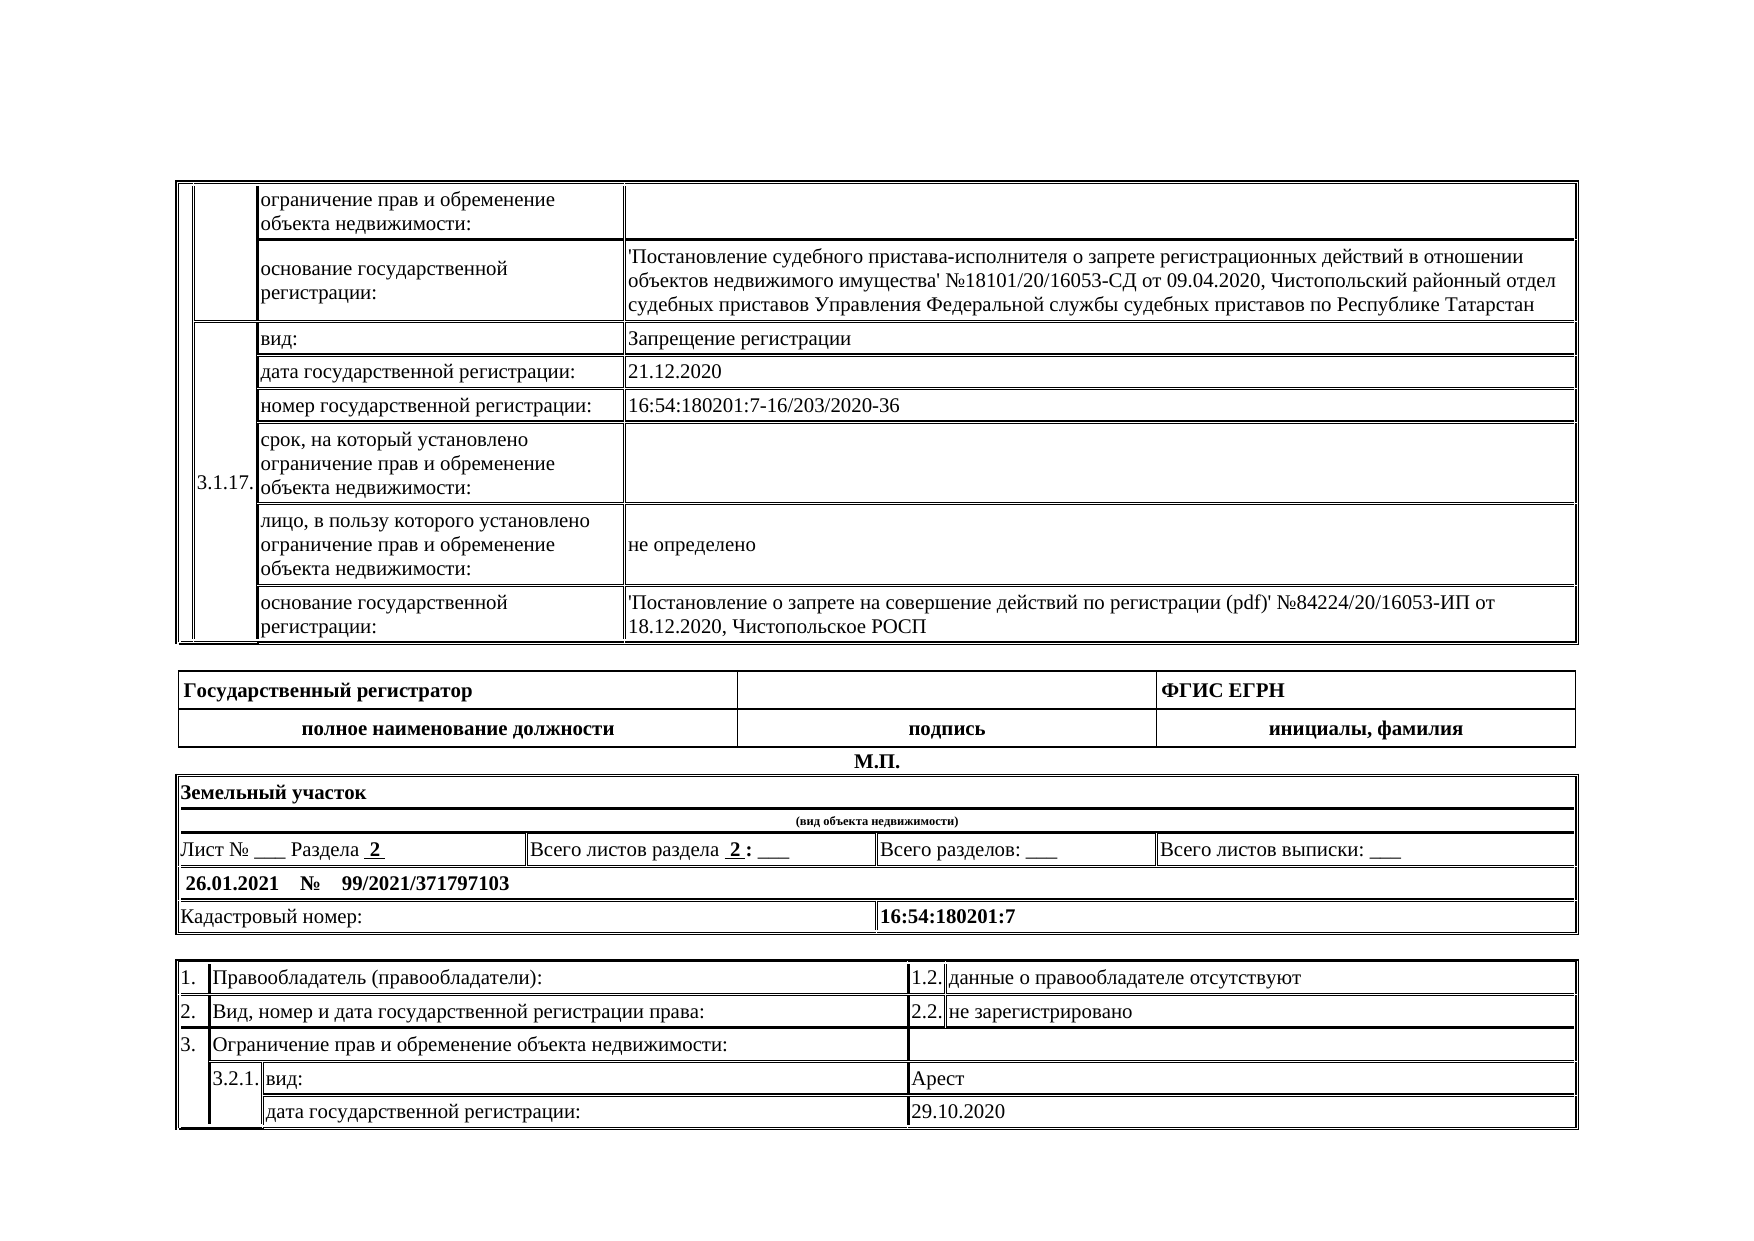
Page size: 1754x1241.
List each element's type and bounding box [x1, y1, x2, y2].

table_header [173, 177, 1581, 1133]
